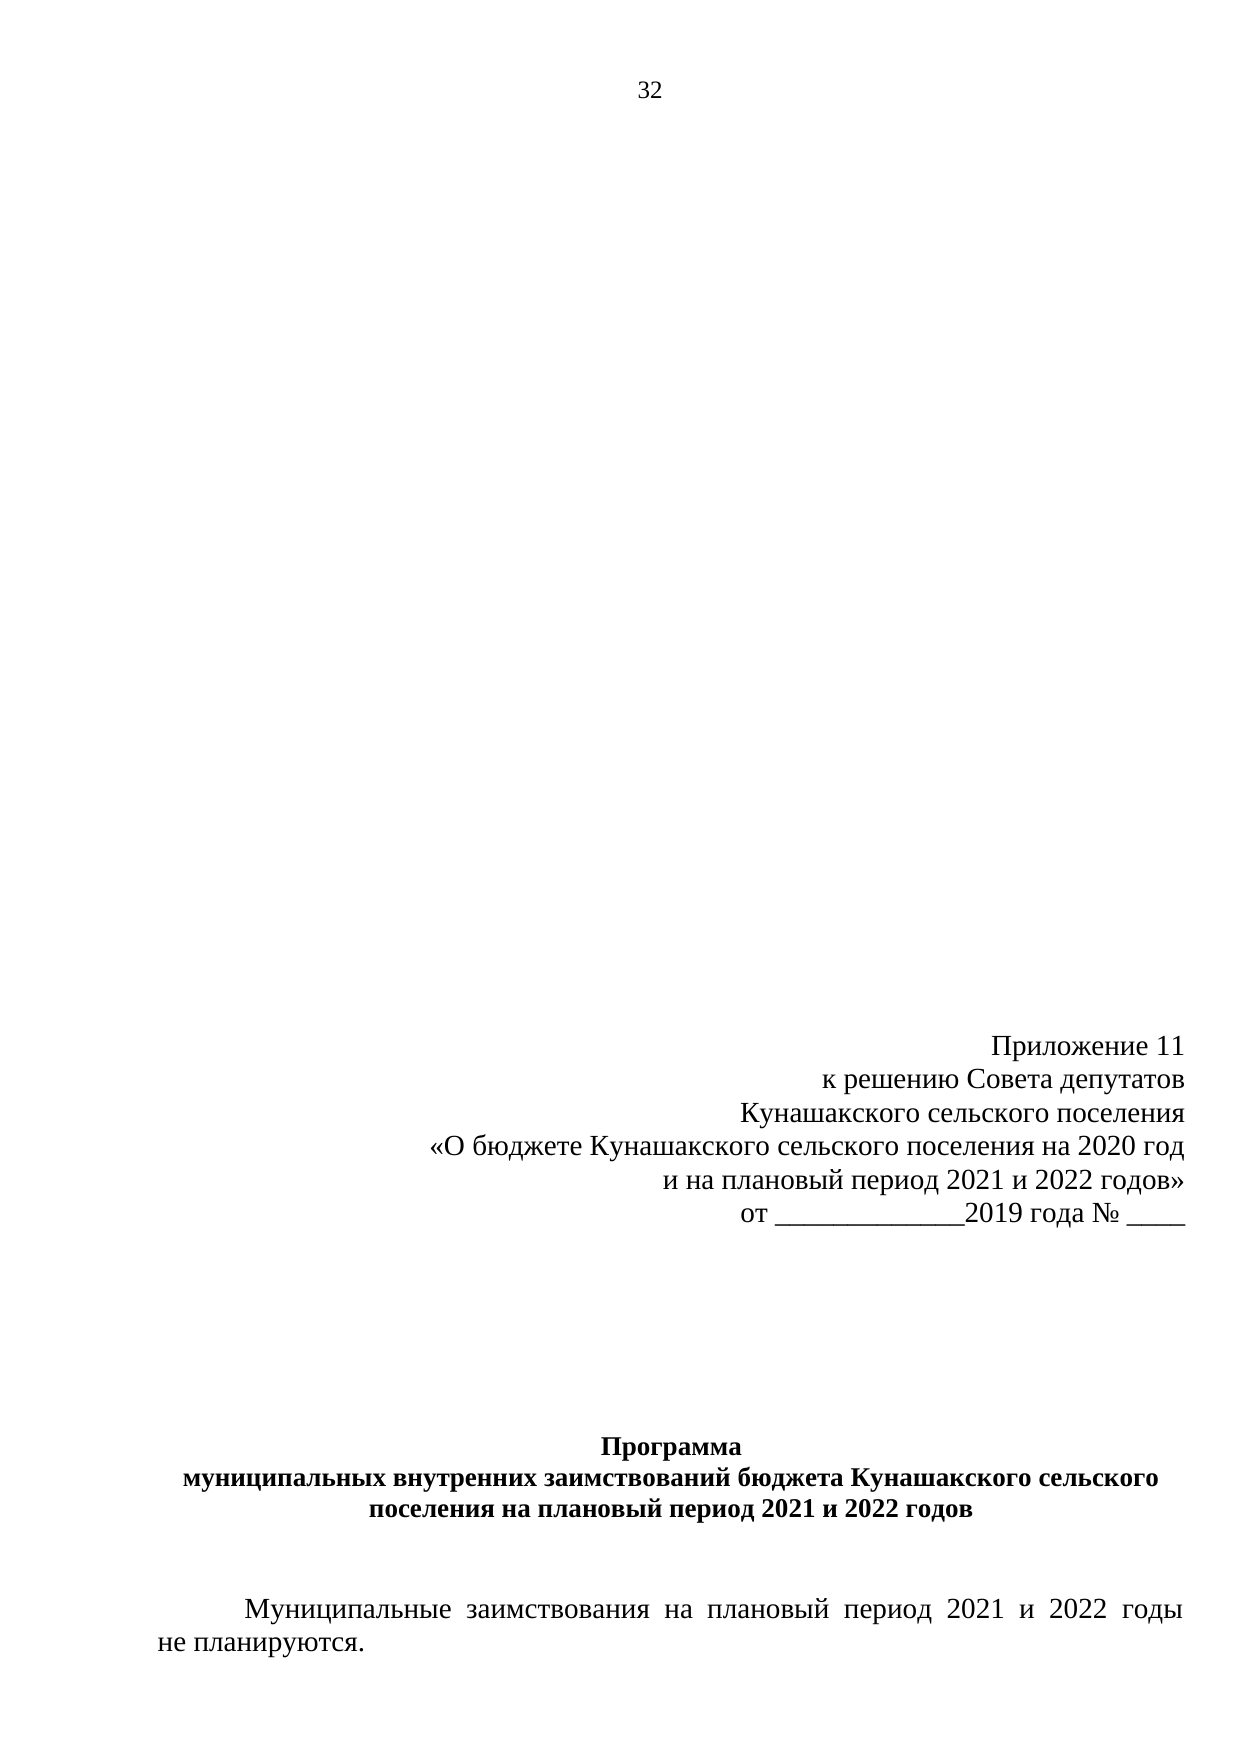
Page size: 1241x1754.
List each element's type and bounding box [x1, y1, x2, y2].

table_header [146, 128, 1196, 1658]
